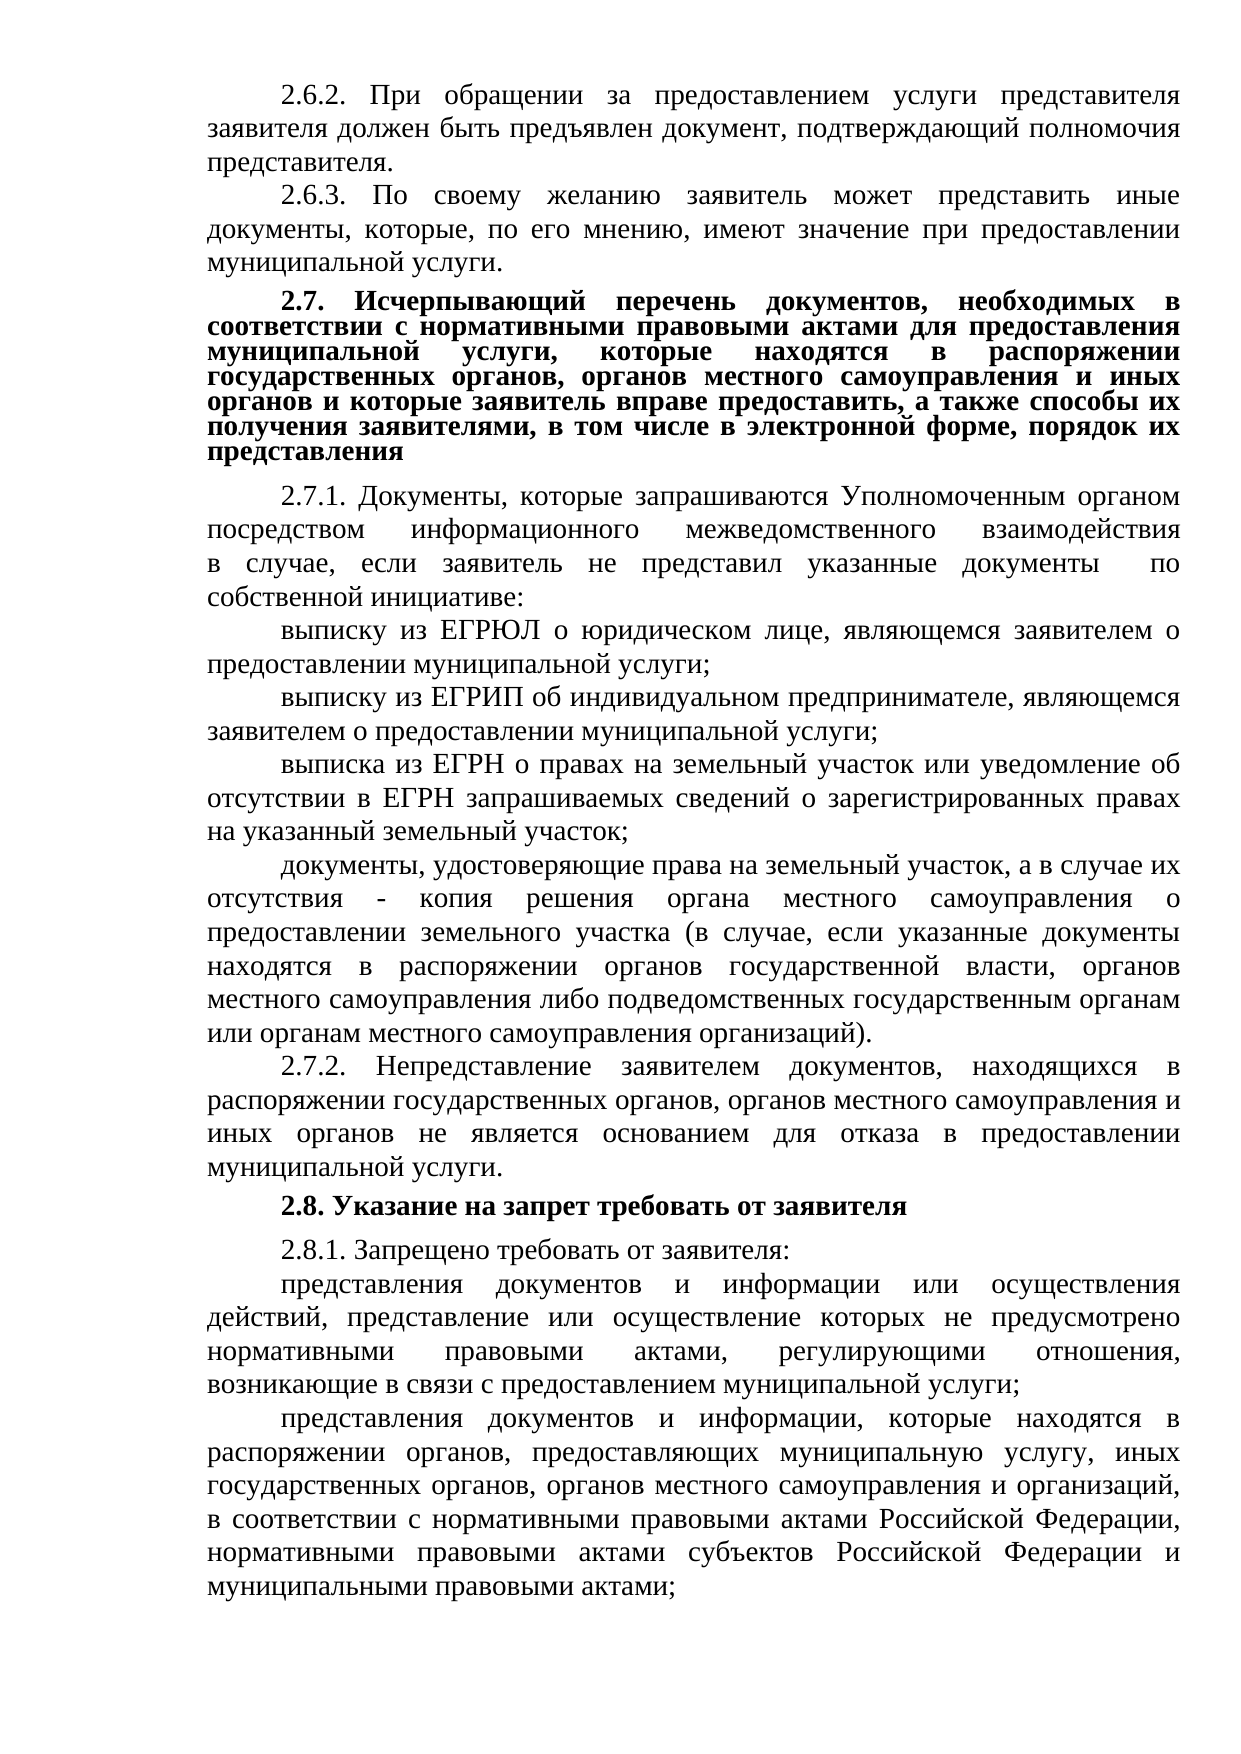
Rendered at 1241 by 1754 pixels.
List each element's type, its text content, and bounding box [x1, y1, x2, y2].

text 2.8.1. Запрещено требовать от заявителя: [207, 1232, 1181, 1266]
text 2.6.2. При обращении за предоставлением услуги представителя заявителя должен быть предъявлен документ, подтверждающий полномочия представителя. [207, 77, 1181, 177]
text выписку из ЕГРЮЛ о юридическом лице, являющемся заявителем о предоставлении муниципальной услуги; [207, 612, 1181, 679]
text выписка из ЕГРН о правах на земельный участок или уведомление об отсутствии в ЕГРН запрашиваемых сведений о зарегистрированных правах на указанный земельный участок; [207, 746, 1181, 847]
text представления документов и информации или осуществления действий, представление или осуществление которых не предусмотрено нормативными правовыми актами, регулирующими отношения, возникающие в связи с предоставлением муниципальной услуги; [207, 1266, 1181, 1400]
text 2.6.3. По своему желанию заявитель может представить иные документы, которые, по его мнению, имеют значение при предоставлении муниципальной услуги. [207, 177, 1181, 278]
text 2.7. Исчерпывающий перечень документов, необходимых в соответствии с нормативными правовыми актами для предоставления муниципальной услуги, которые находятся в распоряжении государственных органов, органов местного самоуправления и иных органов и которые заявитель вправе предоставить, а также способы их получения заявителями, в том числе в электронной форме, порядок их представления [207, 291, 1181, 466]
text 2.7.2. Непредставление заявителем документов, находящихся в распоряжении государственных органов, органов местного самоуправления и иных органов не является основанием для отказа в предоставлении муниципальной услуги. [207, 1048, 1181, 1182]
text документы, удостоверяющие права на земельный участок, а в случае их отсутствия - копия решения органа местного самоуправления о предоставлении земельного участка (в случае, если указанные документы находятся в распоряжении органов государственной власти, органов местного самоуправления либо подведомственных государственным органам или органам местного самоуправления организаций). [207, 847, 1181, 1048]
text представления документов и информации, которые находятся в распоряжении органов, предоставляющих муниципальную услугу, иных государственных органов, органов местного самоуправления и организаций, в соответствии с нормативными правовыми актами Российской Федерации, нормативными правовыми актами субъектов Российской Федерации и муниципальными правовыми актами; [207, 1400, 1181, 1601]
text 2.8. Указание на запрет требовать от заявителя [207, 1195, 1181, 1220]
text выписку из ЕГРИП об индивидуальном предпринимателе, являющемся заявителем о предоставлении муниципальной услуги; [207, 679, 1181, 746]
text 2.7.1. Документы, которые запрашиваются Уполномоченным органом посредством информационного межведомственного взаимодействия в случае, если заявитель не представил указанные документы по собственной инициативе: [207, 478, 1181, 612]
